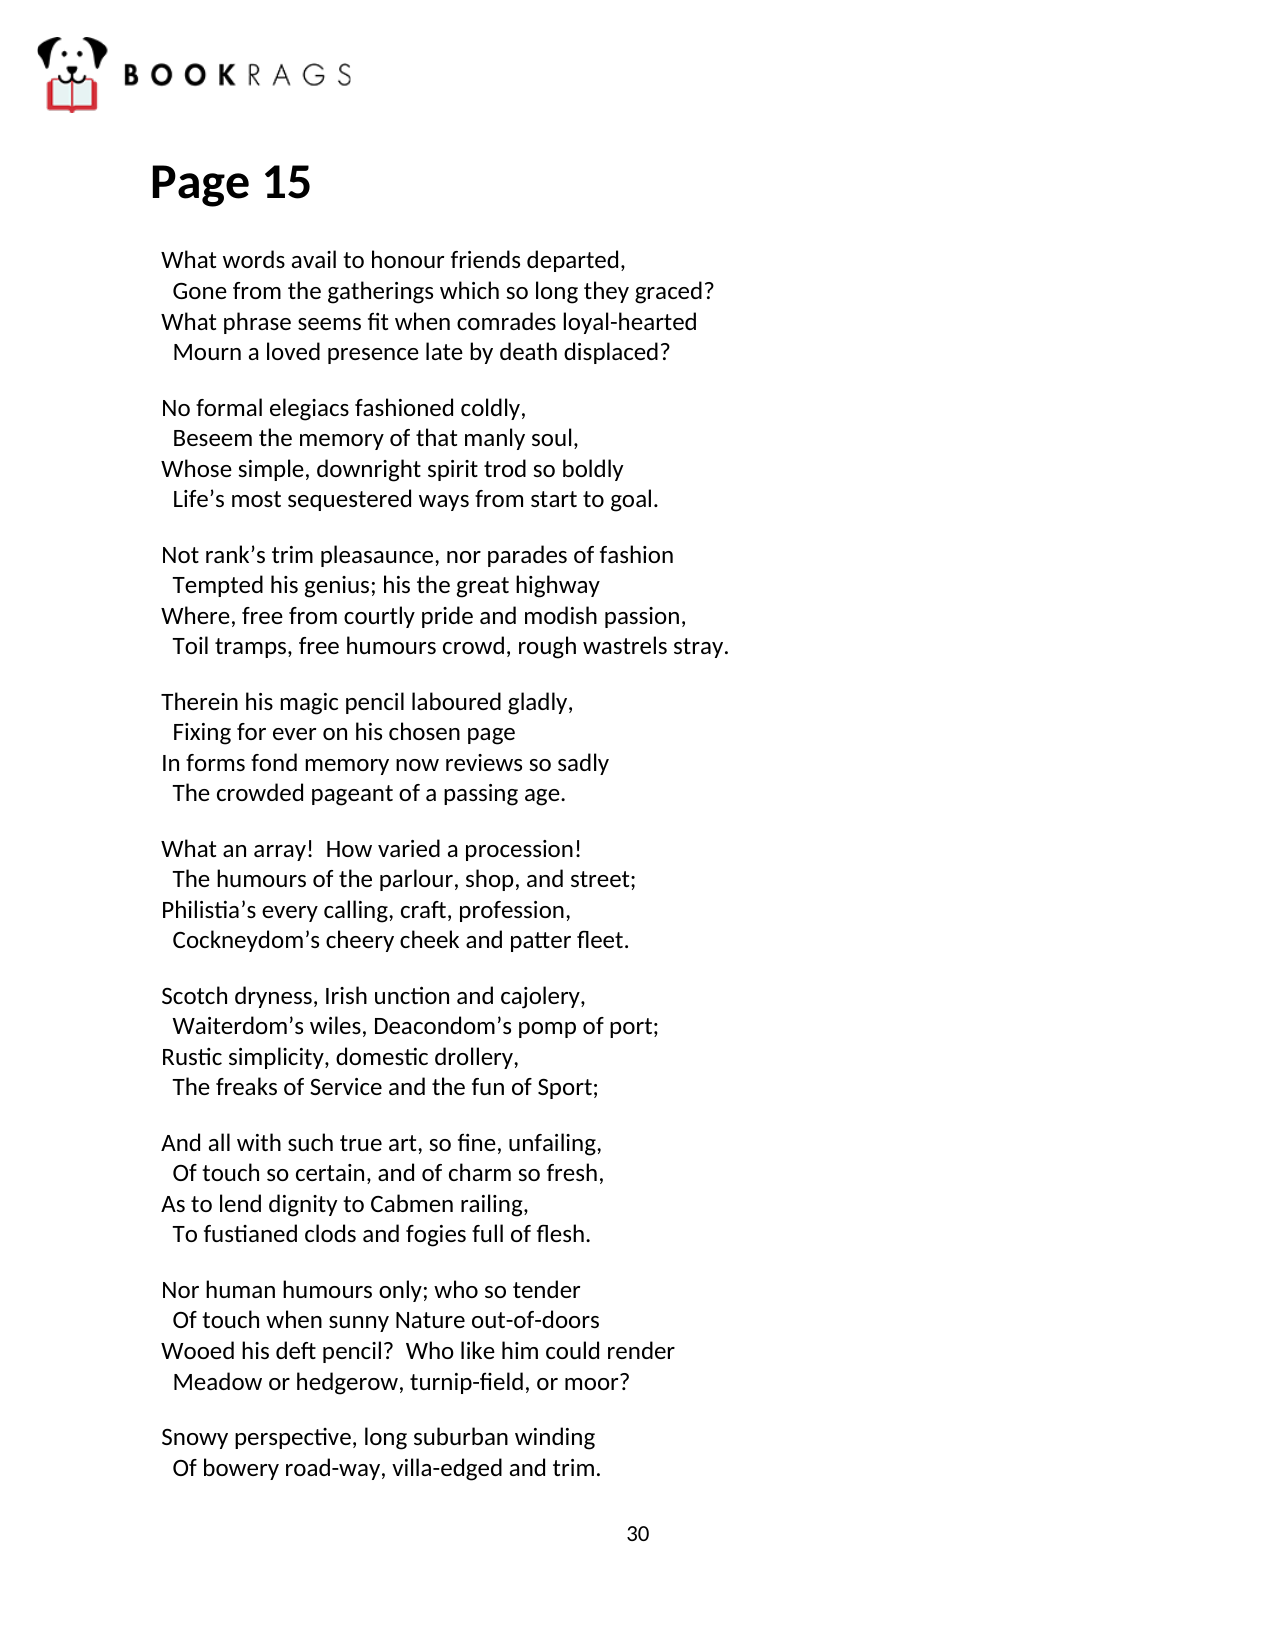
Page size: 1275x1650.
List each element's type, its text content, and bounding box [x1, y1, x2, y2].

text And all with such true art, so fine, unfailing, Of touch so certain, and of charm so fresh, As to lend dignity to Cabmen railing, To fustianed clods and fogies full of flesh. [150, 1127, 1125, 1249]
text Page 15 [150, 150, 1125, 211]
text No formal elegiacs fashioned coldly, Beseem the memory of that manly soul, Whose simple, downright spirit trod so boldly Life’s most sequestered ways from start to goal. [150, 392, 1125, 514]
text Nor human humours only; who so tender Of touch when sunny Nature out-of-doors Wooed his deft pencil? Who like him could render Meadow or hedgerow, turnip-field, or moor? [150, 1274, 1125, 1396]
text What words avail to honour friends departed, Gone from the gatherings which so long they graced? What phrase seems fit when comrades loyal-hearted Mourn a loved presence late by death displaced? [150, 244, 1125, 367]
text What an array! How varied a procession! The humours of the parlour, shop, and street; Philistia’s every calling, craft, profession, Cockneydom’s cheery cheek and patter fleet. [150, 833, 1125, 955]
picture [37, 37, 351, 113]
text Therein his magic pencil laboured gladly, Fixing for ever on his chosen page In forms fond memory now reviews so sadly The crowded pageant of a passing age. [150, 686, 1125, 808]
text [150, 1421, 1125, 1482]
text Scotch dryness, Irish unction and cajolery, Waiterdom’s wiles, Deacondom’s pomp of port; Rustic simplicity, domestic drollery, The freaks of Service and the fun of Sport; [150, 980, 1125, 1102]
text Not rank’s trim pleasaunce, nor parades of fashion Tempted his genius; his the great highway Where, free from courtly pride and modish passion, Toil tramps, free humours crowd, rough wastrels stray. [150, 539, 1125, 661]
